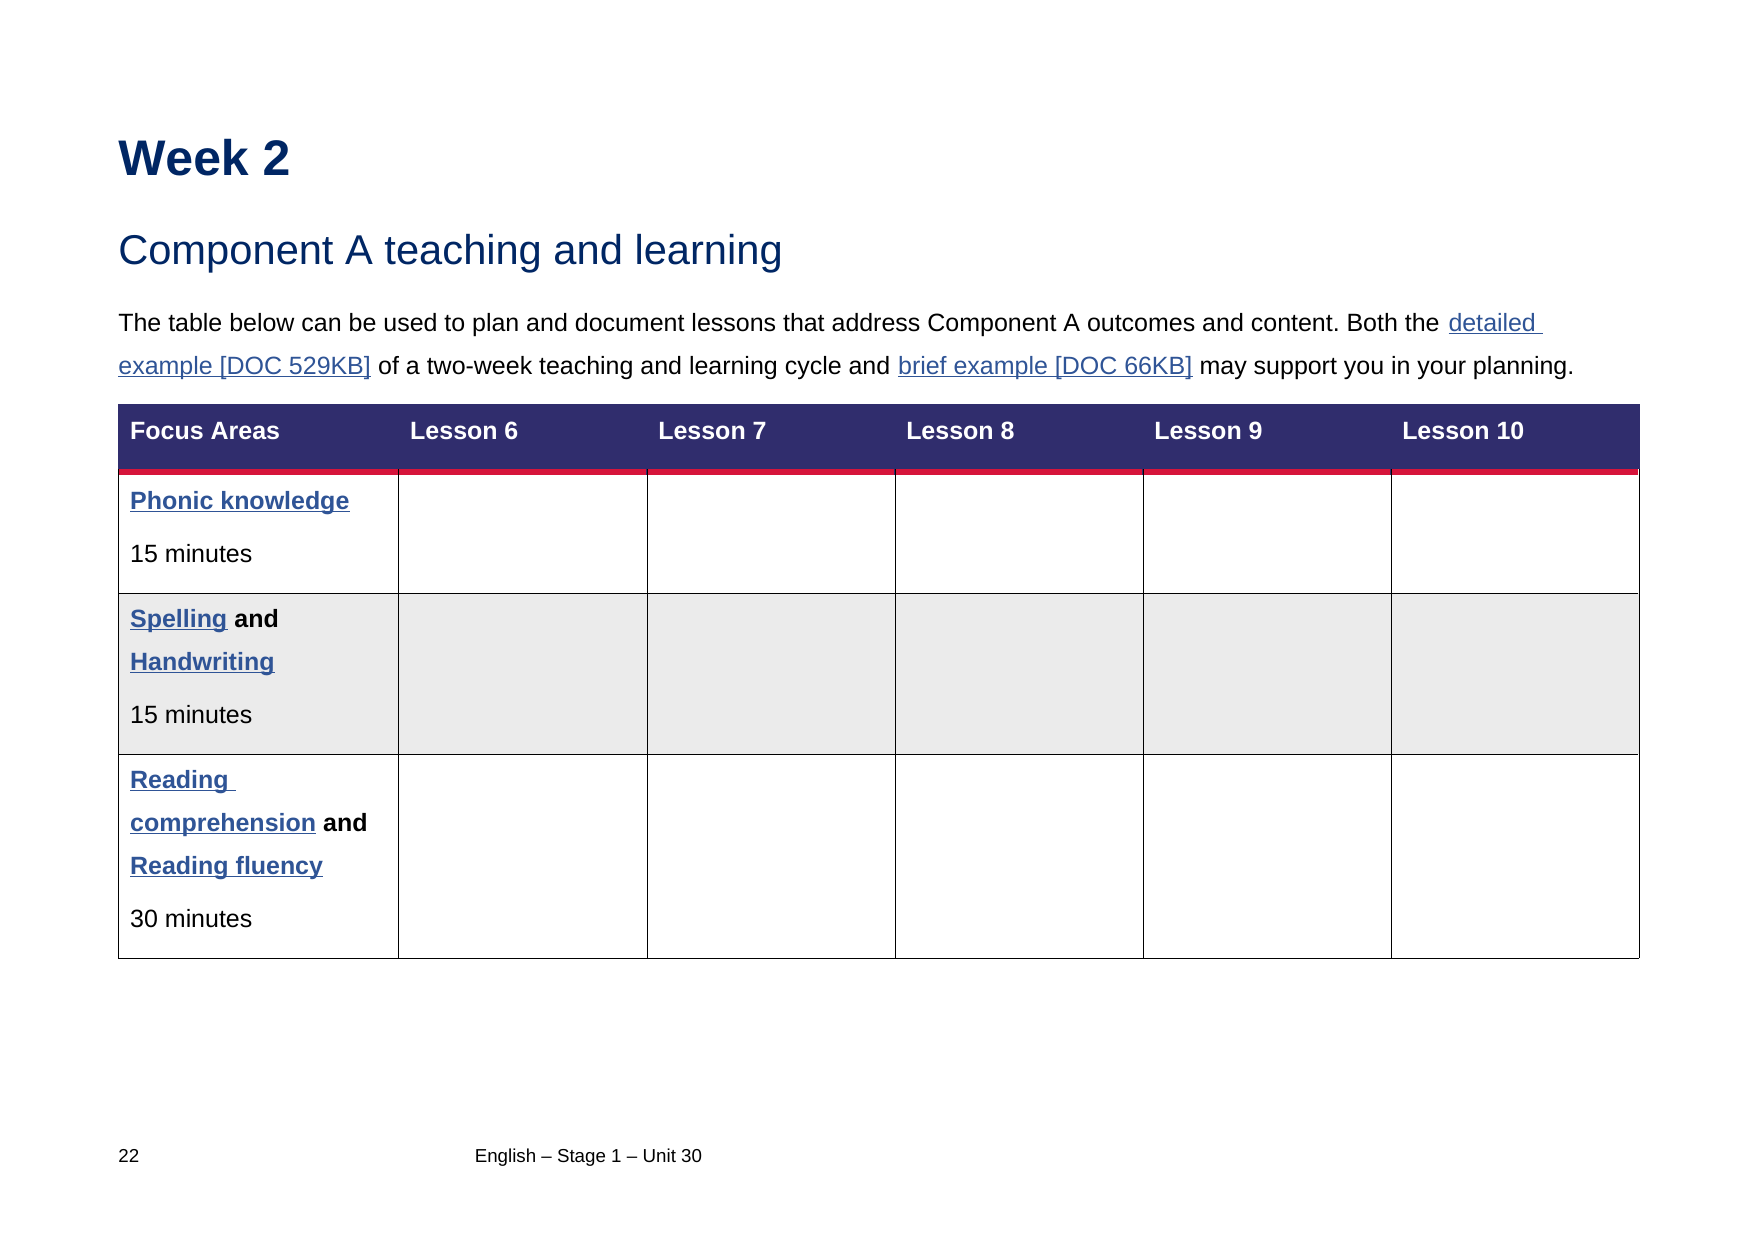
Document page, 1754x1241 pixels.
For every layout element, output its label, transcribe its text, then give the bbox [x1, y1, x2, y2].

table_cell [1392, 469, 1639, 593]
table_header Lesson 10 [1391, 405, 1639, 469]
table_cell [399, 594, 647, 754]
subtitle Component A teaching and learning [118, 225, 1636, 273]
table_header Lesson 9 [1143, 405, 1390, 469]
table_cell [648, 475, 895, 593]
table_header Focus Areas [119, 405, 398, 469]
table_cell [399, 755, 647, 958]
table_header Lesson 8 [895, 405, 1142, 469]
table_header Lesson 7 [647, 405, 894, 469]
table_header Lesson 6 [399, 405, 646, 469]
table_cell [1144, 755, 1391, 958]
text The table below can be used to plan and document lessons that address Component A outcomes and content. Both the detailed example [DOC 529KB] of a two-week teaching and learning cycle and brief example [DOC 66KB] may support you in your planning. [118, 307, 1636, 379]
table_cell [1392, 593, 1639, 754]
table_cell Phonic knowledge 15 minutes [119, 475, 398, 593]
table_cell [399, 475, 647, 593]
table_cell [648, 755, 895, 958]
table_cell [1144, 475, 1391, 593]
table_cell Spelling and Handwriting 15 minutes [119, 594, 398, 754]
table_cell Reading comprehension and Reading fluency 30 minutes [119, 755, 398, 958]
table_cell [1144, 594, 1391, 754]
table_cell [896, 594, 1143, 754]
table_cell [648, 594, 895, 754]
subtitle Week 2 [118, 128, 1636, 186]
table_cell [896, 475, 1143, 593]
table_cell [896, 755, 1143, 958]
table_cell [1392, 754, 1639, 958]
